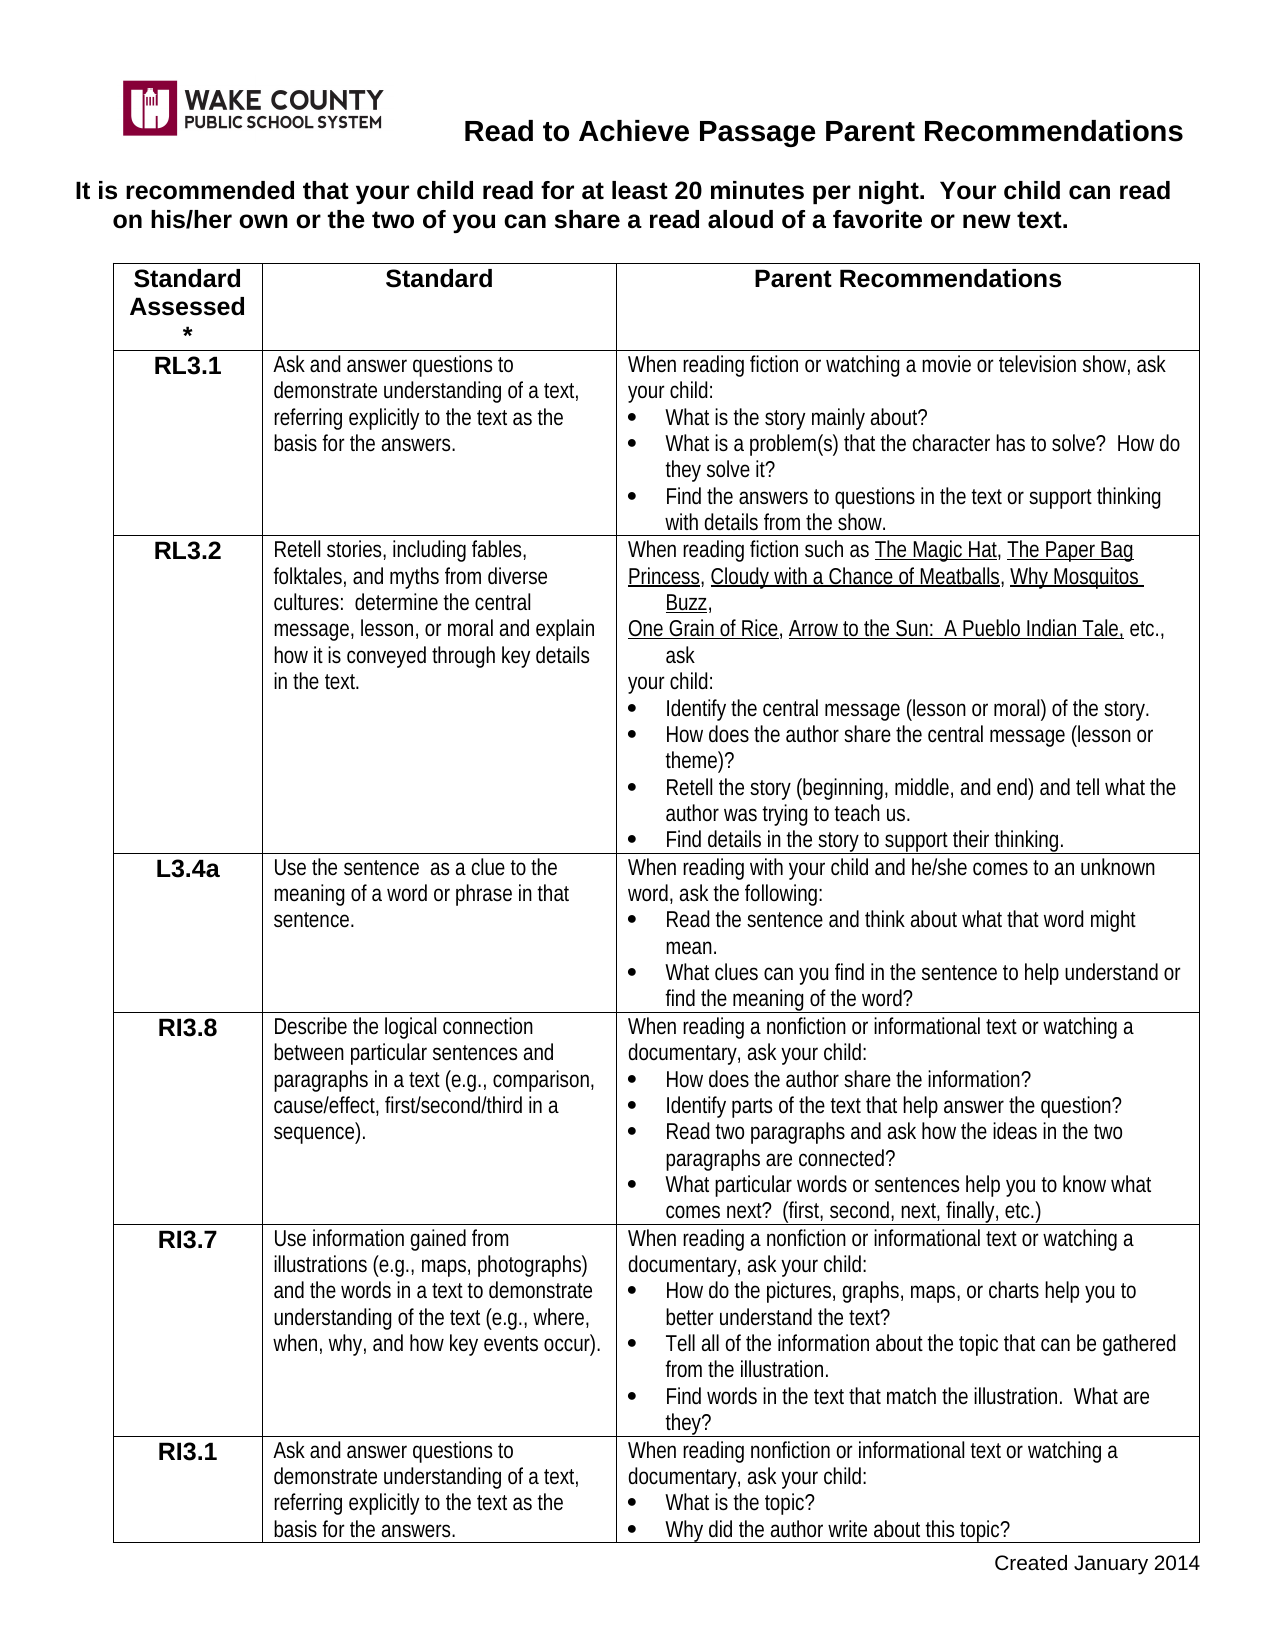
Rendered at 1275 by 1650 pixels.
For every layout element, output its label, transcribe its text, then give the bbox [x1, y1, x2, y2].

table_header Standard [263, 264, 616, 350]
table_cell Use information gained from illustrations (e.g., maps, photographs) and the words in a text to demonstrate understanding of the text (e.g., where, when, why, and how key events occur). [263, 1225, 616, 1436]
table_cell Describe the logical connection between particular sentences and paragraphs in a text (e.g., comparison, cause/effect, first/second/third in a sequence). [263, 1013, 616, 1224]
picture [116, 75, 394, 142]
table_cell Use the sentence as a clue to the meaning of a word or phrase in that sentence. [263, 854, 616, 1012]
table_cell Ask and answer questions to demonstrate understanding of a text, referring explicitly to the text as the basis for the answers. [263, 351, 616, 535]
table_cell When reading fiction such as The Magic Hat, The Paper Bag Princess, Cloudy with a Chance of Meatballs, Why Mosquitos Buzz, One Grain of Rice, Arrow to the Sun: A Pueblo Indian Tale, etc., ask your child: Identify the central message (lesson or moral) of the story. How does the author share the central message (lesson or theme)? Retell the story (beginning, middle, and end) and tell what the author was trying to teach us. Find details in the story to support their thinking. [617, 536, 1199, 853]
table_header Standard Assessed* [114, 264, 262, 350]
table_cell RI3.8 [114, 1013, 262, 1224]
table_cell When reading a nonfiction or informational text or watching a documentary, ask your child: How do the pictures, graphs, maps, or charts help you to better understand the text? Tell all of the information about the topic that can be gathered from the illustration. Find words in the text that match the illustration. What are they? [617, 1225, 1199, 1436]
table_cell RI3.7 [114, 1225, 262, 1436]
table_header Parent Recommendations [617, 264, 1199, 350]
table_cell When reading fiction or watching a movie or television show, ask your child: What is the story mainly about? What is a problem(s) that the character has to solve? How do they solve it? Find the answers to questions in the text or support thinking with details from the show. [617, 351, 1199, 535]
text It is recommended that your child read for at least 20 minutes per night. Your child can read on his/her own or the two of you can share a read aloud of a favorite or new text. [75, 176, 1200, 234]
table_cell RL3.1 [114, 351, 262, 535]
table_cell Retell stories, including fables, folktales, and myths from diverse cultures: determine the central message, lesson, or moral and explain how it is conveyed through key details in the text. [263, 536, 616, 853]
table_cell RI3.1 [114, 1437, 262, 1542]
table_cell When reading a nonfiction or informational text or watching a documentary, ask your child: How does the author share the information? Identify parts of the text that help answer the question? Read two paragraphs and ask how the ideas in the two paragraphs are connected? What particular words or sentences help you to know what comes next? (first, second, next, finally, etc.) [617, 1013, 1199, 1224]
table_cell RL3.2 [114, 536, 262, 853]
table_cell L3.4a [114, 854, 262, 1012]
table_cell Ask and answer questions to demonstrate understanding of a text, referring explicitly to the text as the basis for the answers. [263, 1437, 616, 1542]
table_cell When reading with your child and he/she comes to an unknown word, ask the following: Read the sentence and think about what that word might mean. What clues can you find in the sentence to help understand or find the meaning of the word? [617, 854, 1199, 1012]
